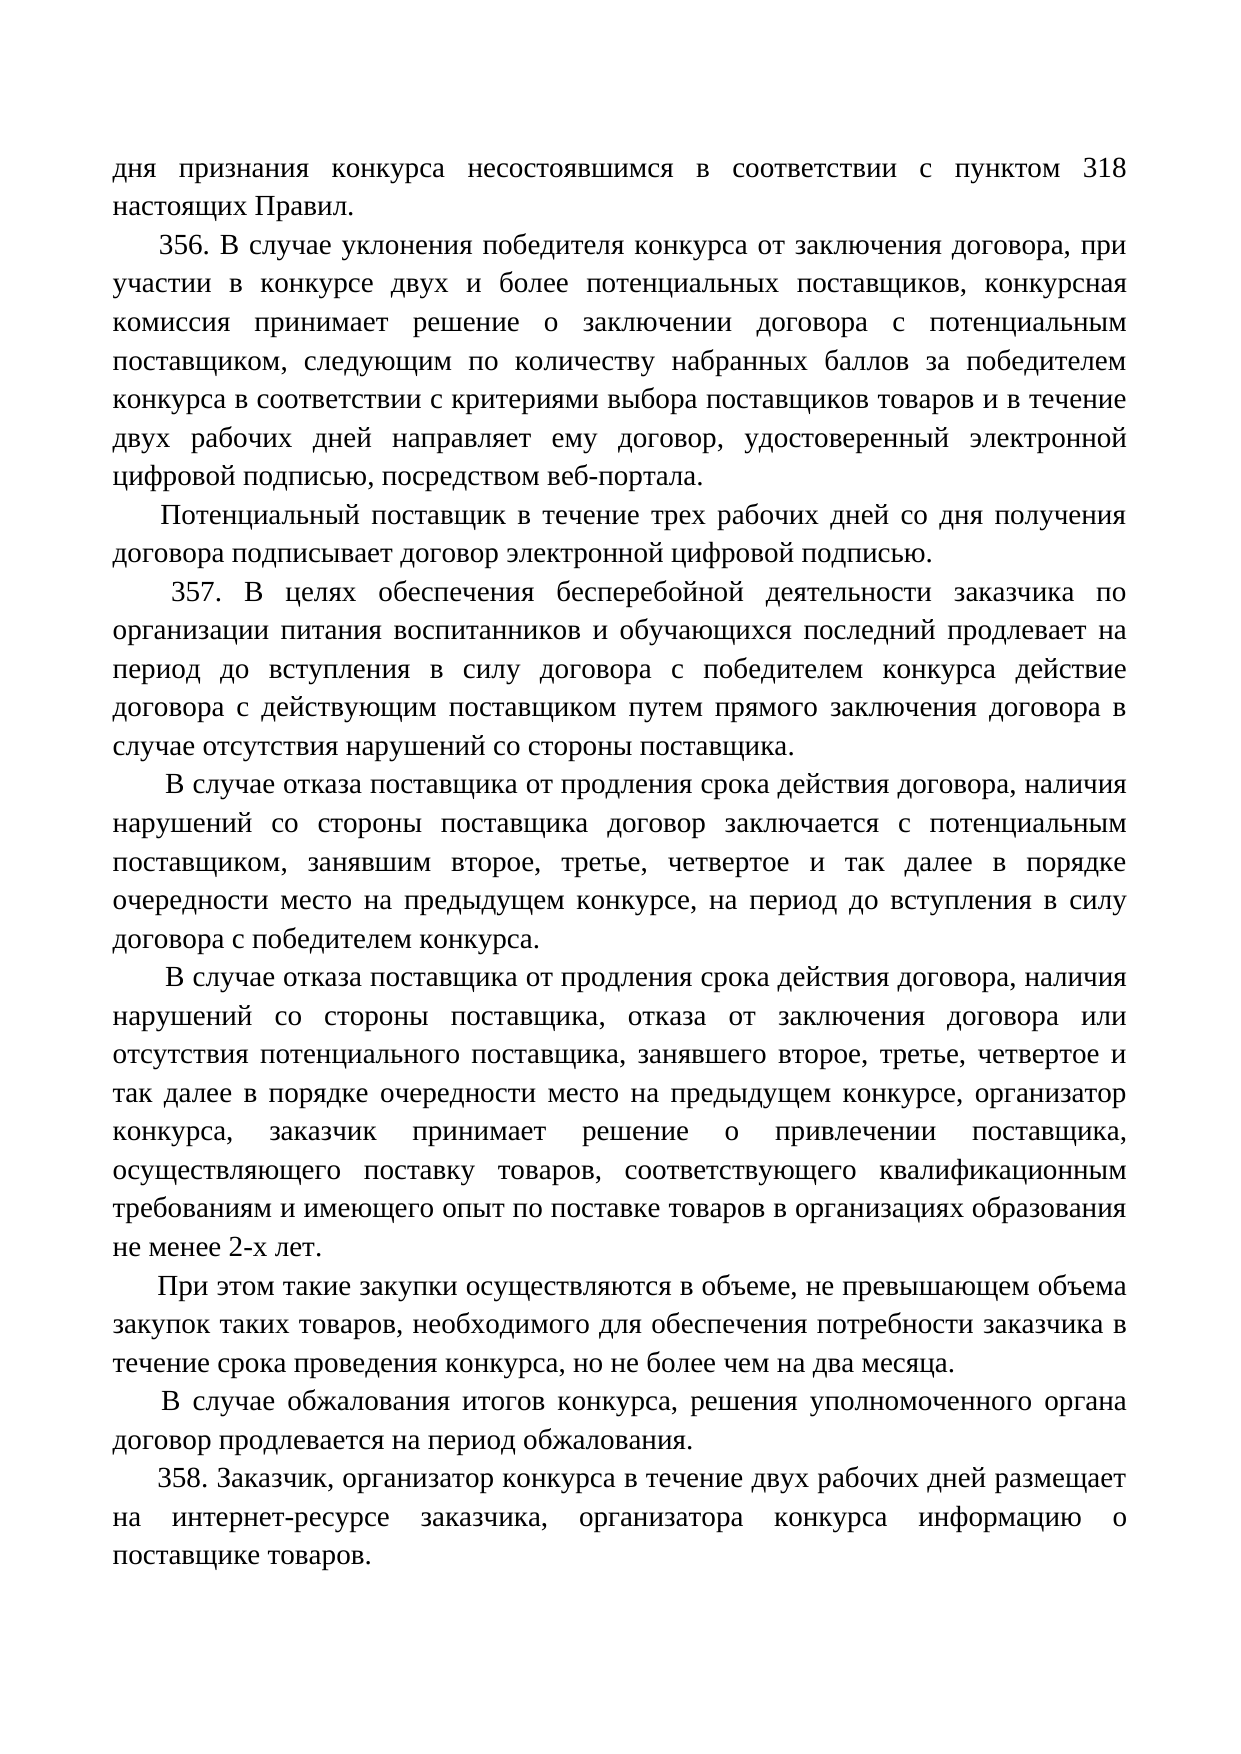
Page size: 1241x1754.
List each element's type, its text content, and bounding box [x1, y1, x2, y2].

text В случае отказа поставщика от продления срока действия договора, наличия нарушений со стороны поставщика, отказа от заключения договора или отсутствия потенциального поставщика, занявшего второе, третье, четвертое и так далее в порядке очередности место на предыдущем конкурсе, организатор конкурса, заказчик принимает решение о привлечении поставщика, осуществляющего поставку товаров, соответствующего квалификационным требованиям и имеющего опыт по поставке товаров в организациях образования не менее 2-х лет. [112, 959, 1128, 1263]
text 357. В целях обеспечения бесперебойной деятельности заказчика по организации питания воспитанников и обучающихся последний продлевает на период до вступления в силу договора с победителем конкурса действие договора с действующим поставщиком путем прямого заключения договора в случае отсутствия нарушений со стороны поставщика. [112, 574, 1128, 762]
text В случае обжалования итогов конкурса, решения уполномоченного органа договор продлевается на период обжалования. [112, 1383, 1128, 1455]
text При этом такие закупки осуществляются в объеме, не превышающем объема закупок таких товаров, необходимого для обеспечения потребности заказчика в течение срока проведения конкурса, но не более чем на два месяца. [112, 1268, 1128, 1378]
text 356. В случае уклонения победителя конкурса от заключения договора, при участии в конкурсе двух и более потенциальных поставщиков, конкурсная комиссия принимает решение о заключении договора с потенциальным поставщиком, следующим по количеству набранных баллов за победителем конкурса в соответствии с критериями выбора поставщиков товаров и в течение двух рабочих дней направляет ему договор, удостоверенный электронной цифровой подписью, посредством веб-портала. [112, 227, 1128, 492]
text Потенциальный поставщик в течение трех рабочих дней со дня получения договора подписывает договор электронной цифровой подписью. [112, 497, 1128, 569]
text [112, 150, 1128, 222]
text В случае отказа поставщика от продления срока действия договора, наличия нарушений со стороны поставщика договор заключается с потенциальным поставщиком, занявшим второе, третье, четвертое и так далее в порядке очередности место на предыдущем конкурсе, на период до вступления в силу договора с победителем конкурса. [112, 767, 1128, 954]
text 358. Заказчик, организатор конкурса в течение двух рабочих дней размещает на интернет-ресурсе заказчика, организатора конкурса информацию о поставщике товаров. [112, 1460, 1128, 1571]
